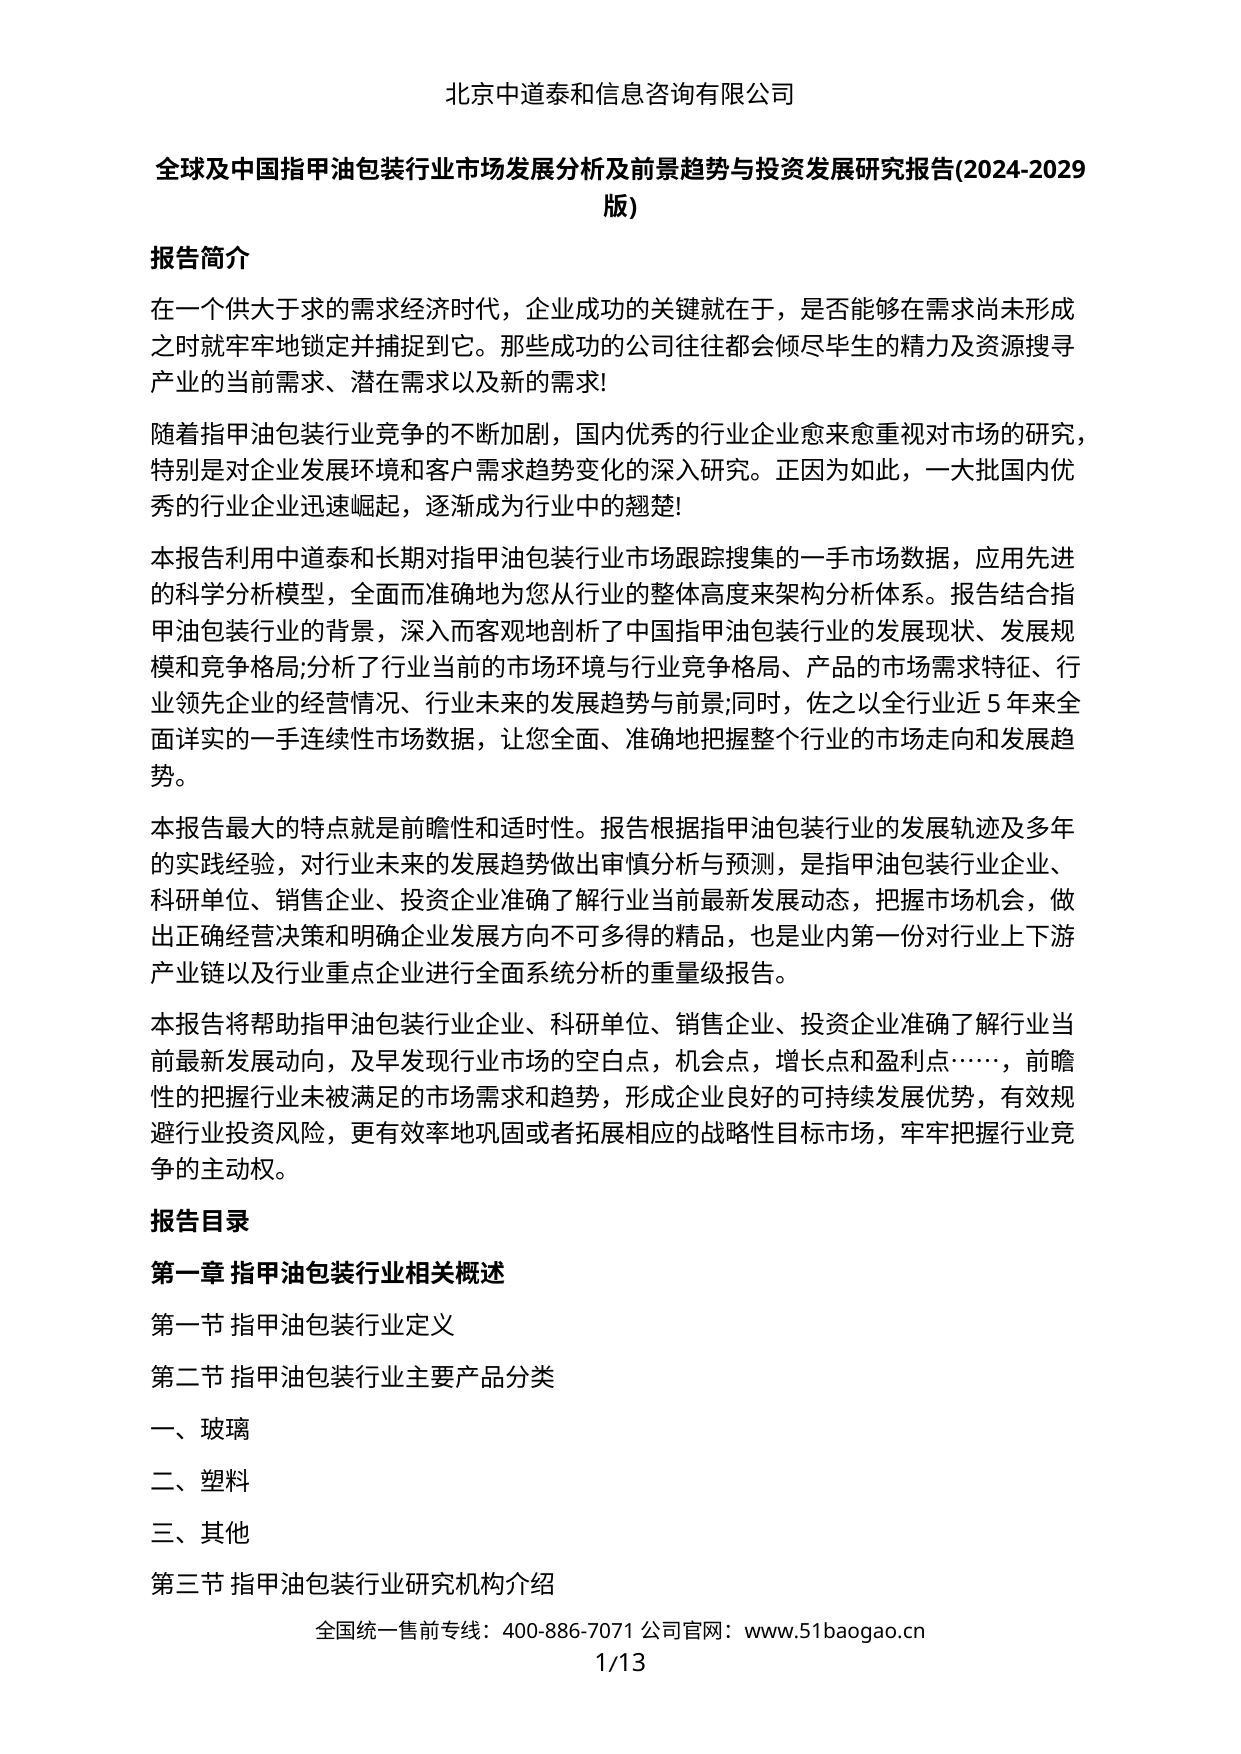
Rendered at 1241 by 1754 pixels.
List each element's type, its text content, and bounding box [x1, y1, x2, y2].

text 一、玻璃 [150, 1409, 1090, 1446]
text 第三节 指甲油包装行业研究机构介绍 [150, 1565, 1090, 1601]
text 三、其他 [150, 1513, 1090, 1549]
text 全球及中国指甲油包装行业市场发展分析及前景趋势与投资发展研究报告(2024-2029版) [150, 150, 1090, 222]
text 二、塑料 [150, 1461, 1090, 1497]
text 本报告最大的特点就是前瞻性和适时性。报告根据指甲油包装行业的发展轨迹及多年的实践经验，对行业未来的发展趋势做出审慎分析与预测，是指甲油包装行业企业、科研单位、销售企业、投资企业准确了解行业当前最新发展动态，把握市场机会，做出正确经营决策和明确企业发展方向不可多得的精品，也是业内第一份对行业上下游产业链以及行业重点企业进行全面系统分析的重量级报告。 [150, 808, 1090, 989]
text 随着指甲油包装行业竞争的不断加剧，国内优秀的行业企业愈来愈重视对市场的研究，特别是对企业发展环境和客户需求趋势变化的深入研究。正因为如此，一大批国内优秀的行业企业迅速崛起，逐渐成为行业中的翘楚! [150, 414, 1090, 523]
text 本报告利用中道泰和长期对指甲油包装行业市场跟踪搜集的一手市场数据，应用先进的科学分析模型，全面而准确地为您从行业的整体高度来架构分析体系。报告结合指甲油包装行业的背景，深入而客观地剖析了中国指甲油包装行业的发展现状、发展规模和竞争格局;分析了行业当前的市场环境与行业竞争格局、产品的市场需求特征、行业领先企业的经营情况、行业未来的发展趋势与前景;同时，佐之以全行业近5年来全面详实的一手连续性市场数据，让您全面、准确地把握整个行业的市场走向和发展趋势。 [150, 539, 1090, 792]
text 报告简介 [150, 238, 1090, 274]
text 报告目录 [150, 1202, 1090, 1238]
text 第一章 指甲油包装行业相关概述 [150, 1254, 1090, 1290]
text 第一节 指甲油包装行业定义 [150, 1306, 1090, 1342]
text 第二节 指甲油包装行业主要产品分类 [150, 1357, 1090, 1394]
text 本报告将帮助指甲油包装行业企业、科研单位、销售企业、投资企业准确了解行业当前最新发展动向，及早发现行业市场的空白点，机会点，增长点和盈利点……，前瞻性的把握行业未被满足的市场需求和趋势，形成企业良好的可持续发展优势，有效规避行业投资风险，更有效率地巩固或者拓展相应的战略性目标市场，牢牢把握行业竞争的主动权。 [150, 1005, 1090, 1186]
text 在一个供大于求的需求经济时代，企业成功的关键就在于，是否能够在需求尚未形成之时就牢牢地锁定并捕捉到它。那些成功的公司往往都会倾尽毕生的精力及资源搜寻产业的当前需求、潜在需求以及新的需求! [150, 290, 1090, 399]
